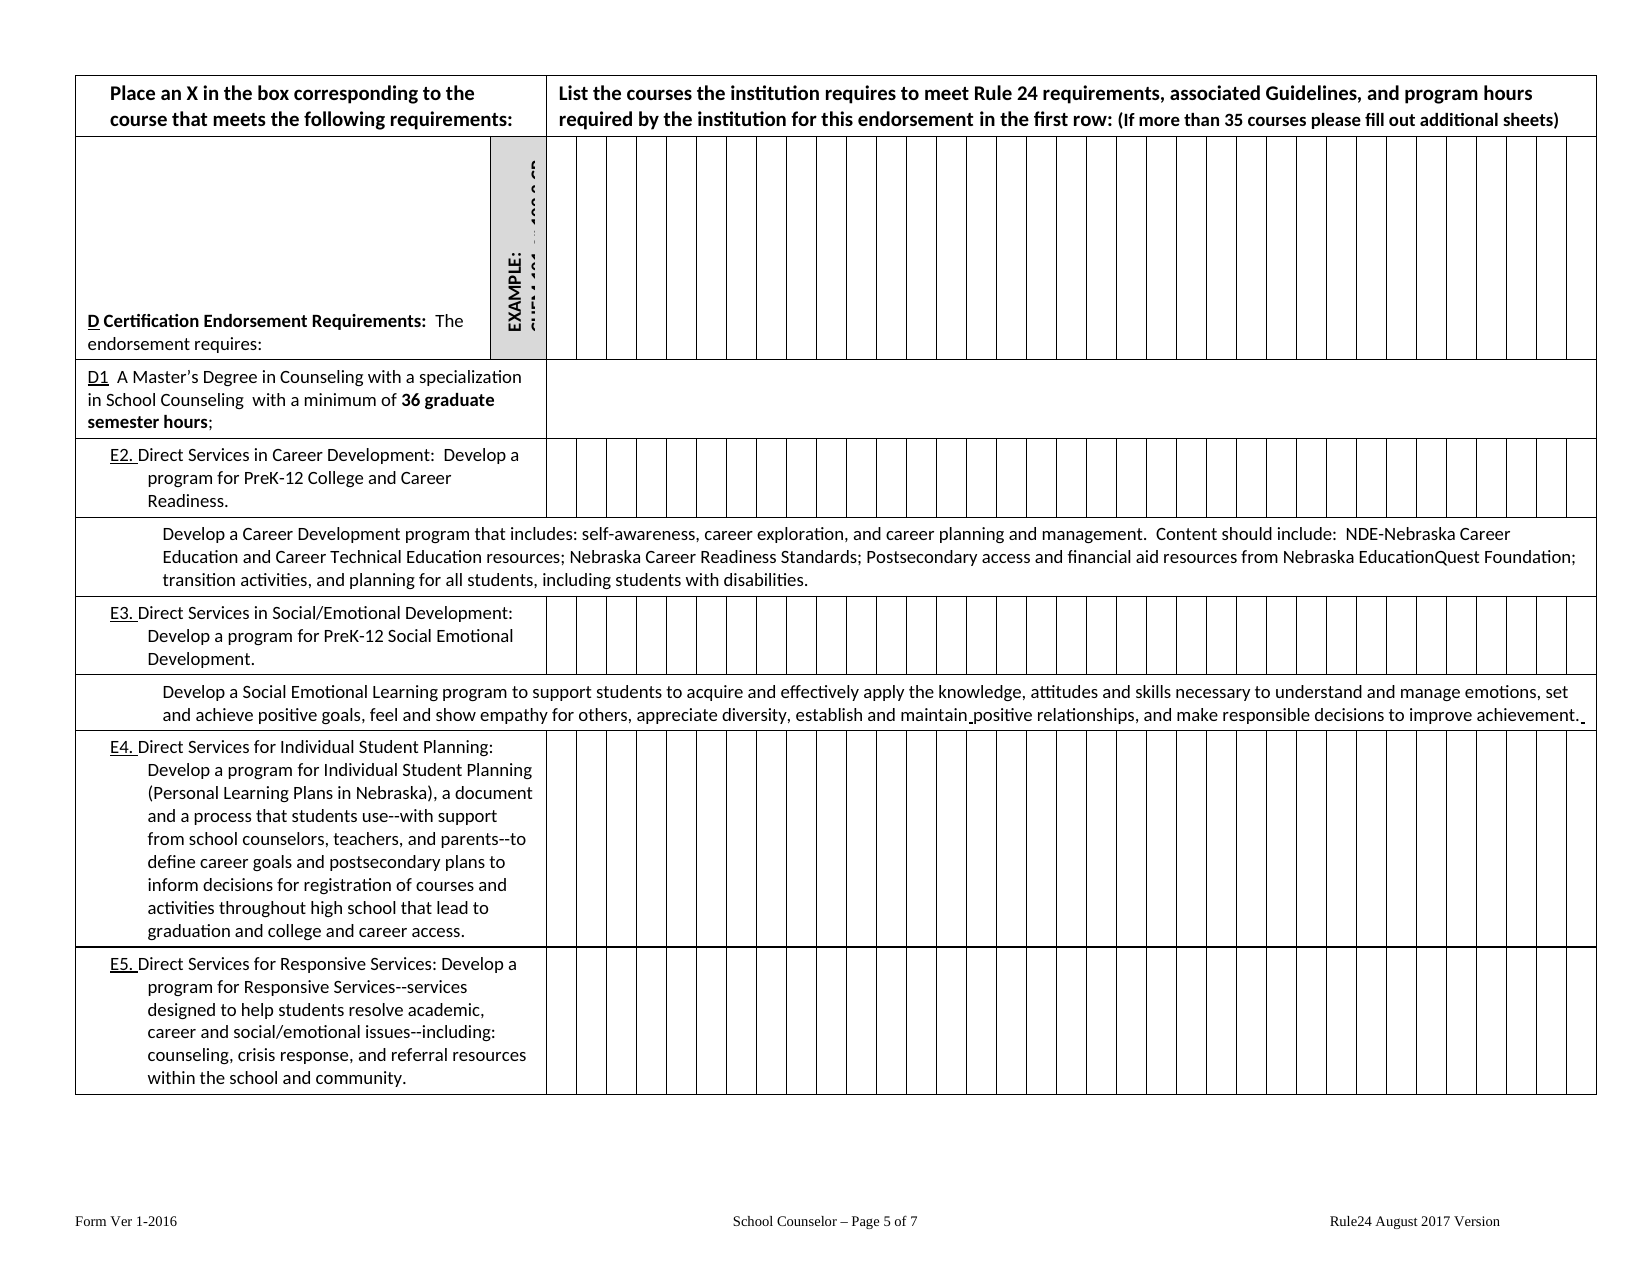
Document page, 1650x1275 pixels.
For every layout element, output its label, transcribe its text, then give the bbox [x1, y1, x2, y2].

table_cell [667, 137, 696, 359]
table_cell [1567, 137, 1596, 359]
table_cell [1117, 731, 1146, 946]
table_cell [1027, 731, 1056, 946]
table_cell [1417, 137, 1446, 359]
table_cell [997, 137, 1026, 359]
table_cell [697, 597, 726, 674]
table_cell [1267, 439, 1296, 517]
table_cell [1357, 731, 1386, 946]
table_cell [1207, 137, 1236, 359]
table_cell [877, 597, 906, 674]
table_cell [727, 948, 756, 1094]
table_cell [1237, 597, 1266, 674]
table_cell [1477, 731, 1506, 946]
table_cell [907, 137, 936, 359]
table_cell [817, 948, 846, 1094]
table_cell [757, 137, 786, 359]
table_cell [1087, 948, 1116, 1094]
table_cell [1567, 597, 1596, 674]
table_cell [907, 731, 936, 946]
table_cell [1507, 597, 1536, 674]
table_cell [817, 439, 846, 517]
table_cell [757, 439, 786, 517]
table_cell [1027, 439, 1056, 517]
table_cell [1147, 948, 1176, 1094]
table_cell [1177, 731, 1206, 946]
table_cell [637, 137, 666, 359]
table_cell [1087, 439, 1116, 517]
table_cell [667, 439, 696, 517]
table_cell [1297, 731, 1326, 946]
table_cell [1537, 731, 1566, 946]
table_cell [847, 948, 876, 1094]
table_cell [1507, 731, 1536, 946]
table_cell EXAMPLE: CHEM 101 or 102 3 CR [491, 137, 546, 359]
table_cell [547, 597, 576, 674]
table_cell [577, 439, 606, 517]
table_cell [1417, 439, 1446, 517]
table_cell [997, 597, 1026, 674]
table_cell [1537, 948, 1566, 1094]
table_cell [727, 597, 756, 674]
table_cell [1267, 948, 1296, 1094]
table_cell [1387, 597, 1416, 674]
table_cell [1057, 597, 1086, 674]
table_cell [727, 439, 756, 517]
table_cell [757, 597, 786, 674]
table_cell [1447, 948, 1476, 1094]
table_cell [1177, 948, 1206, 1094]
table_cell [1057, 439, 1086, 517]
table_cell [787, 597, 816, 674]
table_cell [1057, 137, 1086, 359]
table_cell [907, 948, 936, 1094]
table_cell [1027, 597, 1056, 674]
table_cell [787, 439, 816, 517]
table_cell [967, 731, 996, 946]
table_cell [1057, 948, 1086, 1094]
table_cell [1507, 439, 1536, 517]
table_cell [1357, 597, 1386, 674]
table_cell [1327, 948, 1356, 1094]
table_cell [1117, 948, 1146, 1094]
table_cell [817, 597, 846, 674]
table_cell [1567, 439, 1596, 517]
table_cell [937, 948, 966, 1094]
table_cell [1537, 137, 1566, 359]
table_cell [1147, 597, 1176, 674]
table_cell [547, 731, 576, 946]
table_cell [1447, 439, 1476, 517]
table_cell [607, 439, 636, 517]
table_cell [727, 731, 756, 946]
table_cell [1027, 948, 1056, 1094]
table_cell [1297, 439, 1326, 517]
table_cell [877, 948, 906, 1094]
table_cell [1477, 948, 1506, 1094]
table_cell [1387, 137, 1416, 359]
table_cell [1207, 439, 1236, 517]
table_cell [1417, 948, 1446, 1094]
table_cell [967, 948, 996, 1094]
table_cell [667, 731, 696, 946]
table_cell [1027, 137, 1056, 359]
table_cell [697, 439, 726, 517]
table_cell [547, 360, 1596, 438]
table_cell Develop a Career Development program that includes: self-awareness, career exploration, and career planning and management. Content should include: NDE-Nebraska Career Education and Career Technical Education resources; Nebraska Career Readiness Standards; Postsecondary access and financial aid resources from Nebraska EducationQuest Foundation; transition activities, and planning for all students, including students with disabilities. [76, 518, 1596, 596]
table_cell [1117, 439, 1146, 517]
table_cell [697, 948, 726, 1094]
table_cell [1537, 439, 1566, 517]
table_cell [1477, 439, 1506, 517]
table_cell [1207, 948, 1236, 1094]
table_cell [1357, 137, 1386, 359]
table_cell [637, 439, 666, 517]
table_cell [877, 439, 906, 517]
table_cell [1177, 597, 1206, 674]
table_cell [877, 137, 906, 359]
table_cell [997, 731, 1026, 946]
table_cell [1267, 731, 1296, 946]
table_cell [787, 137, 816, 359]
table_cell [697, 731, 726, 946]
table_cell [1447, 597, 1476, 674]
table_cell [937, 731, 966, 946]
table_cell [667, 948, 696, 1094]
table_cell Direct Services for Individual Student Planning: Develop a program for Individual Student Planning (Personal Learning Plans in Nebraska), a document and a process that students use--with support from school counselors, teachers, and parents--to define career goals and postsecondary plans to inform decisions for registration of courses and activities throughout high school that lead to graduation and college and career access. [76, 731, 546, 946]
table_cell [1537, 597, 1566, 674]
table_cell [1147, 439, 1176, 517]
table_cell [907, 439, 936, 517]
table_cell [1507, 948, 1536, 1094]
table_cell Direct Services in Career Development: Develop a program for PreK-12 College and Career Readiness. [76, 439, 546, 517]
table_header Place an X in the box corresponding to the course that meets the following requirements: [76, 76, 546, 136]
table_cell [1387, 439, 1416, 517]
table_cell [1147, 137, 1176, 359]
table_cell [1327, 137, 1356, 359]
table_cell [997, 948, 1026, 1094]
table_cell [607, 948, 636, 1094]
table_cell [847, 137, 876, 359]
table_cell Direct Services for Responsive Services: Develop a program for Responsive Services--services designed to help students resolve academic, career and social/emotional issues--including: counseling, crisis response, and referral resources within the school and community. [76, 948, 546, 1094]
table_cell [847, 439, 876, 517]
table_cell [1477, 597, 1506, 674]
table_cell [727, 137, 756, 359]
table_cell Develop a Social Emotional Learning program to support students to acquire and effectively apply the knowledge, attitudes and skills necessary to understand and manage emotions, set and achieve positive goals, feel and show empathy for others, appreciate diversity, establish and maintain positive relationships, and make responsible decisions to improve achievement. [76, 675, 1596, 730]
table_cell [547, 137, 576, 359]
table_cell [937, 439, 966, 517]
table_cell [1567, 948, 1596, 1094]
table_cell [1237, 731, 1266, 946]
table_cell [577, 731, 606, 946]
table_cell [1327, 731, 1356, 946]
table_cell [1087, 597, 1116, 674]
table_cell [847, 597, 876, 674]
table_cell [577, 948, 606, 1094]
table_cell [757, 948, 786, 1094]
table_cell [637, 731, 666, 946]
table_cell [637, 948, 666, 1094]
table_cell [967, 137, 996, 359]
table_cell [1057, 731, 1086, 946]
table_cell [1207, 731, 1236, 946]
table_cell [1447, 731, 1476, 946]
table_cell [1447, 137, 1476, 359]
table_cell [967, 439, 996, 517]
table_cell [1297, 597, 1326, 674]
table_cell [1267, 137, 1296, 359]
table_cell [1237, 439, 1266, 517]
table_cell [1567, 731, 1596, 946]
table_cell [1357, 439, 1386, 517]
table_cell [1297, 948, 1326, 1094]
table_cell [1147, 731, 1176, 946]
table_cell [1357, 948, 1386, 1094]
table_cell [787, 948, 816, 1094]
table_cell [637, 597, 666, 674]
table_cell D Certification Endorsement Requirements: The endorsement requires: [76, 137, 490, 359]
table_cell D1 A Master’s Degree in Counseling with a specialization in School Counseling with a minimum of 36 graduate semester hours; [76, 360, 546, 438]
table_cell [787, 731, 816, 946]
table_cell [937, 137, 966, 359]
table_cell [607, 731, 636, 946]
table_cell [757, 731, 786, 946]
table_cell [1117, 597, 1146, 674]
table_cell [577, 137, 606, 359]
table_cell [1207, 597, 1236, 674]
table_cell [1297, 137, 1326, 359]
table_cell [1237, 137, 1266, 359]
table_cell [1327, 597, 1356, 674]
table_cell [817, 731, 846, 946]
table_cell [1417, 731, 1446, 946]
table_cell [667, 597, 696, 674]
table_cell [1387, 731, 1416, 946]
table_cell [1177, 439, 1206, 517]
table_cell [1267, 597, 1296, 674]
table_cell [997, 439, 1026, 517]
table_cell [967, 597, 996, 674]
table_cell [1507, 137, 1536, 359]
table_cell [607, 137, 636, 359]
table_cell [1087, 137, 1116, 359]
table_cell [1387, 948, 1416, 1094]
table_cell [607, 597, 636, 674]
table_cell [1237, 948, 1266, 1094]
table_cell [547, 439, 576, 517]
table_header List the courses the institution requires to meet Rule 24 requirements, associated Guidelines, and program hours required by the institution for this endorsement in the first row: (If more than 35 courses please fill out additional sheets) [547, 76, 1596, 136]
table_cell [877, 731, 906, 946]
table_cell [547, 948, 576, 1094]
table_cell [577, 597, 606, 674]
table_cell [1477, 137, 1506, 359]
table_cell [1327, 439, 1356, 517]
table_cell [1177, 137, 1206, 359]
table_cell [1417, 597, 1446, 674]
table_cell [697, 137, 726, 359]
table_cell [1087, 731, 1116, 946]
table_cell [817, 137, 846, 359]
table_cell [937, 597, 966, 674]
table_cell [847, 731, 876, 946]
table_cell Direct Services in Social/Emotional Development: Develop a program for PreK-12 Social Emotional Development. [76, 597, 546, 674]
table_cell [1117, 137, 1146, 359]
table_cell [907, 597, 936, 674]
